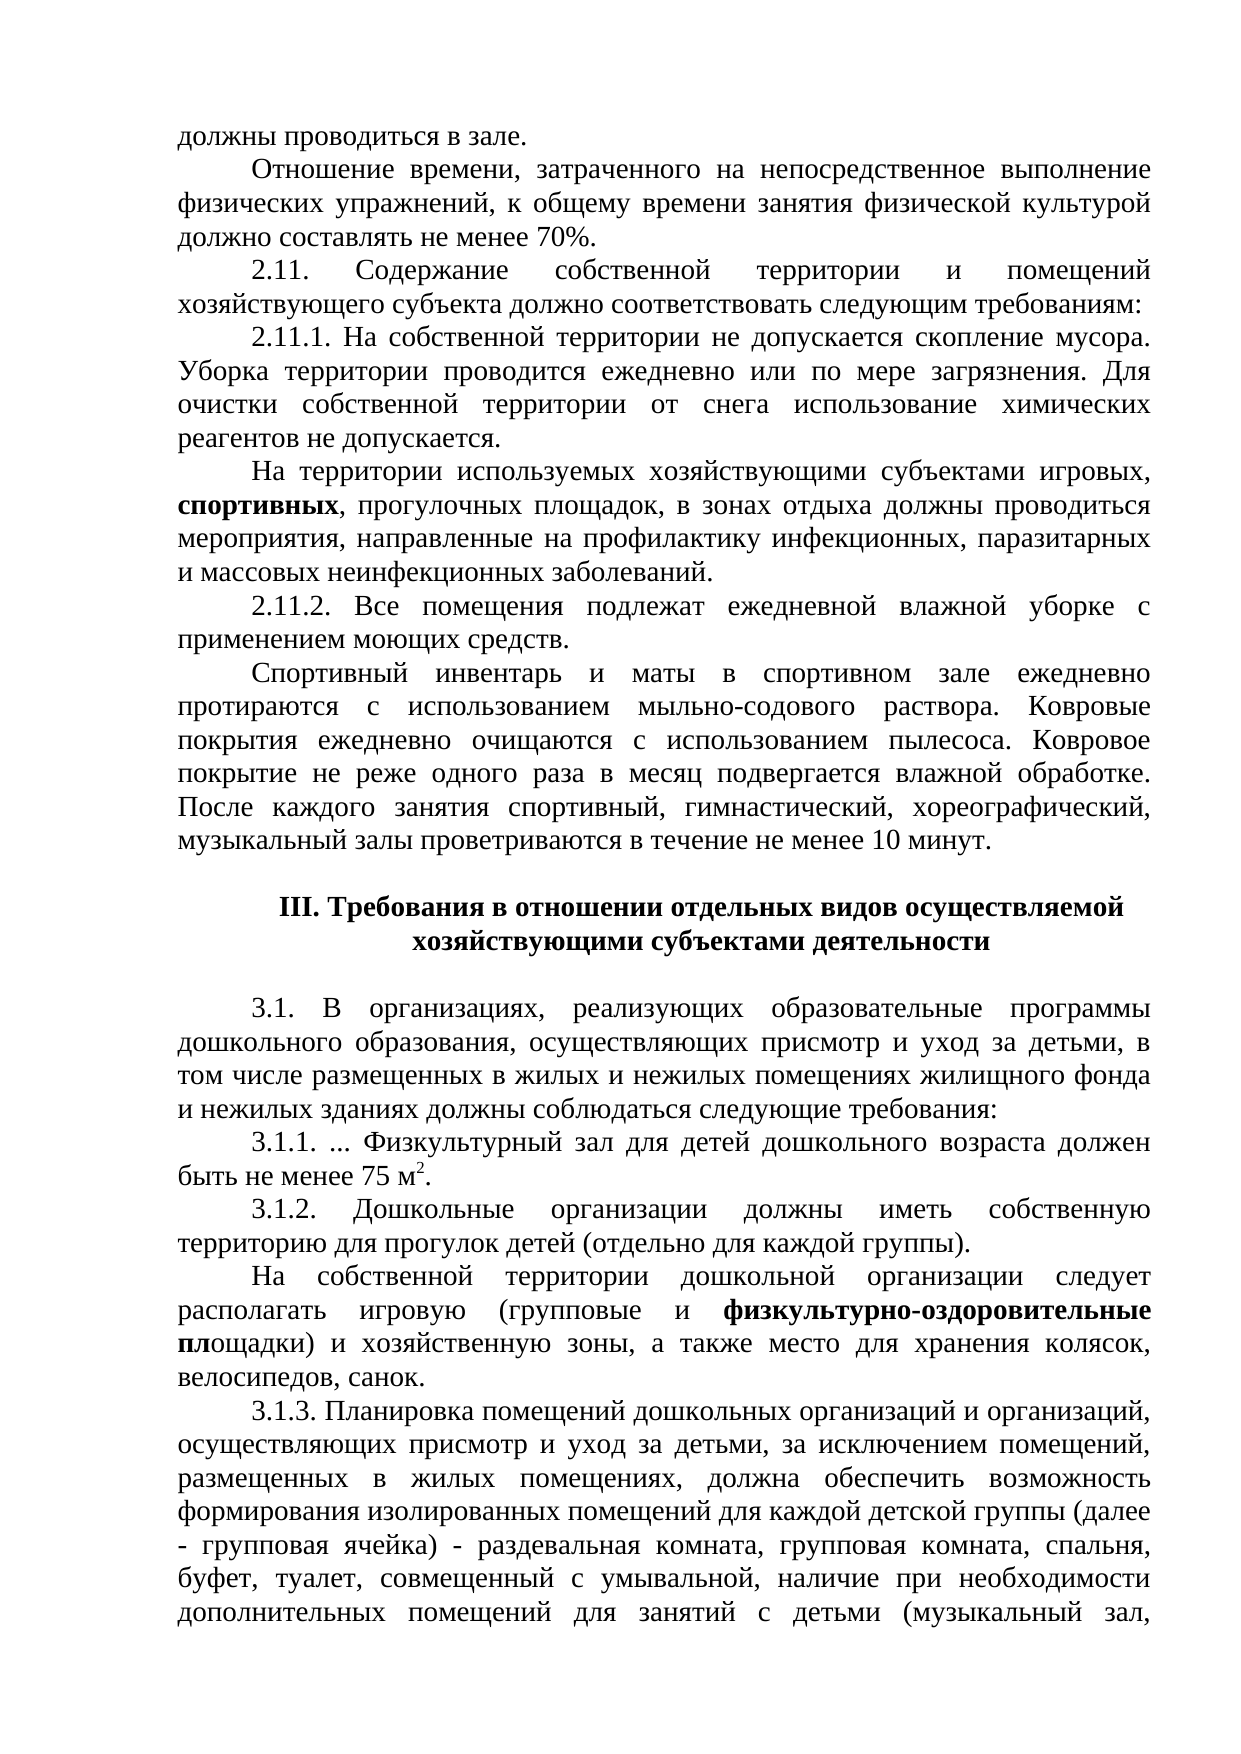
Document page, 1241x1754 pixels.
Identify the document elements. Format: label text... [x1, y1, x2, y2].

text 2.11.2. Все помещения подлежат ежедневной влажной уборке с применением моющих средств. [177, 588, 1152, 655]
text Отношение времени, затраченного на непосредственное выполнение физических упражнений, к общему времени занятия физической культурой должно составлять не менее 70%. [177, 152, 1152, 252]
text 3.1.2. Дошкольные организации должны иметь собственную территорию для прогулок детей (отдельно для каждой группы). [177, 1191, 1152, 1258]
text 2.11. Содержание собственной территории и помещений хозяйствующего субъекта должно соответствовать следующим требованиям: [177, 252, 1152, 319]
text Спортивный инвентарь и маты в спортивном зале ежедневно протираются с использованием мыльно-содового раствора. Ковровые покрытия ежедневно очищаются с использованием пылесоса. Ковровое покрытие не реже одного раза в месяц подвергается влажной обработке. После каждого занятия спортивный, гимнастический, хореографический, музыкальный залы проветриваются в течение не менее 10 минут. [177, 655, 1152, 856]
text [177, 1393, 1152, 1627]
text 3.1.1. ... Физкультурный зал для детей дошкольного возраста должен быть не менее 75 м2. [177, 1124, 1152, 1191]
text 3.1. В организациях, реализующих образовательные программы дошкольного образования, осуществляющих присмотр и уход за детьми, в том числе размещенных в жилых и нежилых помещениях жилищного фонда и нежилых зданиях должны соблюдаться следующие требования: [177, 990, 1152, 1124]
title III. Требования в отношении отдельных видов осуществляемой [177, 889, 1152, 923]
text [177, 118, 1152, 152]
title хозяйствующими субъектами деятельности [177, 923, 1152, 957]
text На территории используемых хозяйствующими субъектами игровых, спортивных, прогулочных площадок, в зонах отдыха должны проводиться мероприятия, направленные на профилактику инфекционных, паразитарных и массовых неинфекционных заболеваний. [177, 453, 1152, 588]
text На собственной территории дошкольной организации следует располагать игровую (групповые и физкультурно-оздоровительные площадки) и хозяйственную зоны, а также место для хранения колясок, велосипедов, санок. [177, 1258, 1152, 1393]
text 2.11.1. На собственной территории не допускается скопление мусора. Уборка территории проводится ежедневно или по мере загрязнения. Для очистки собственной территории от снега использование химических реагентов не допускается. [177, 319, 1152, 453]
